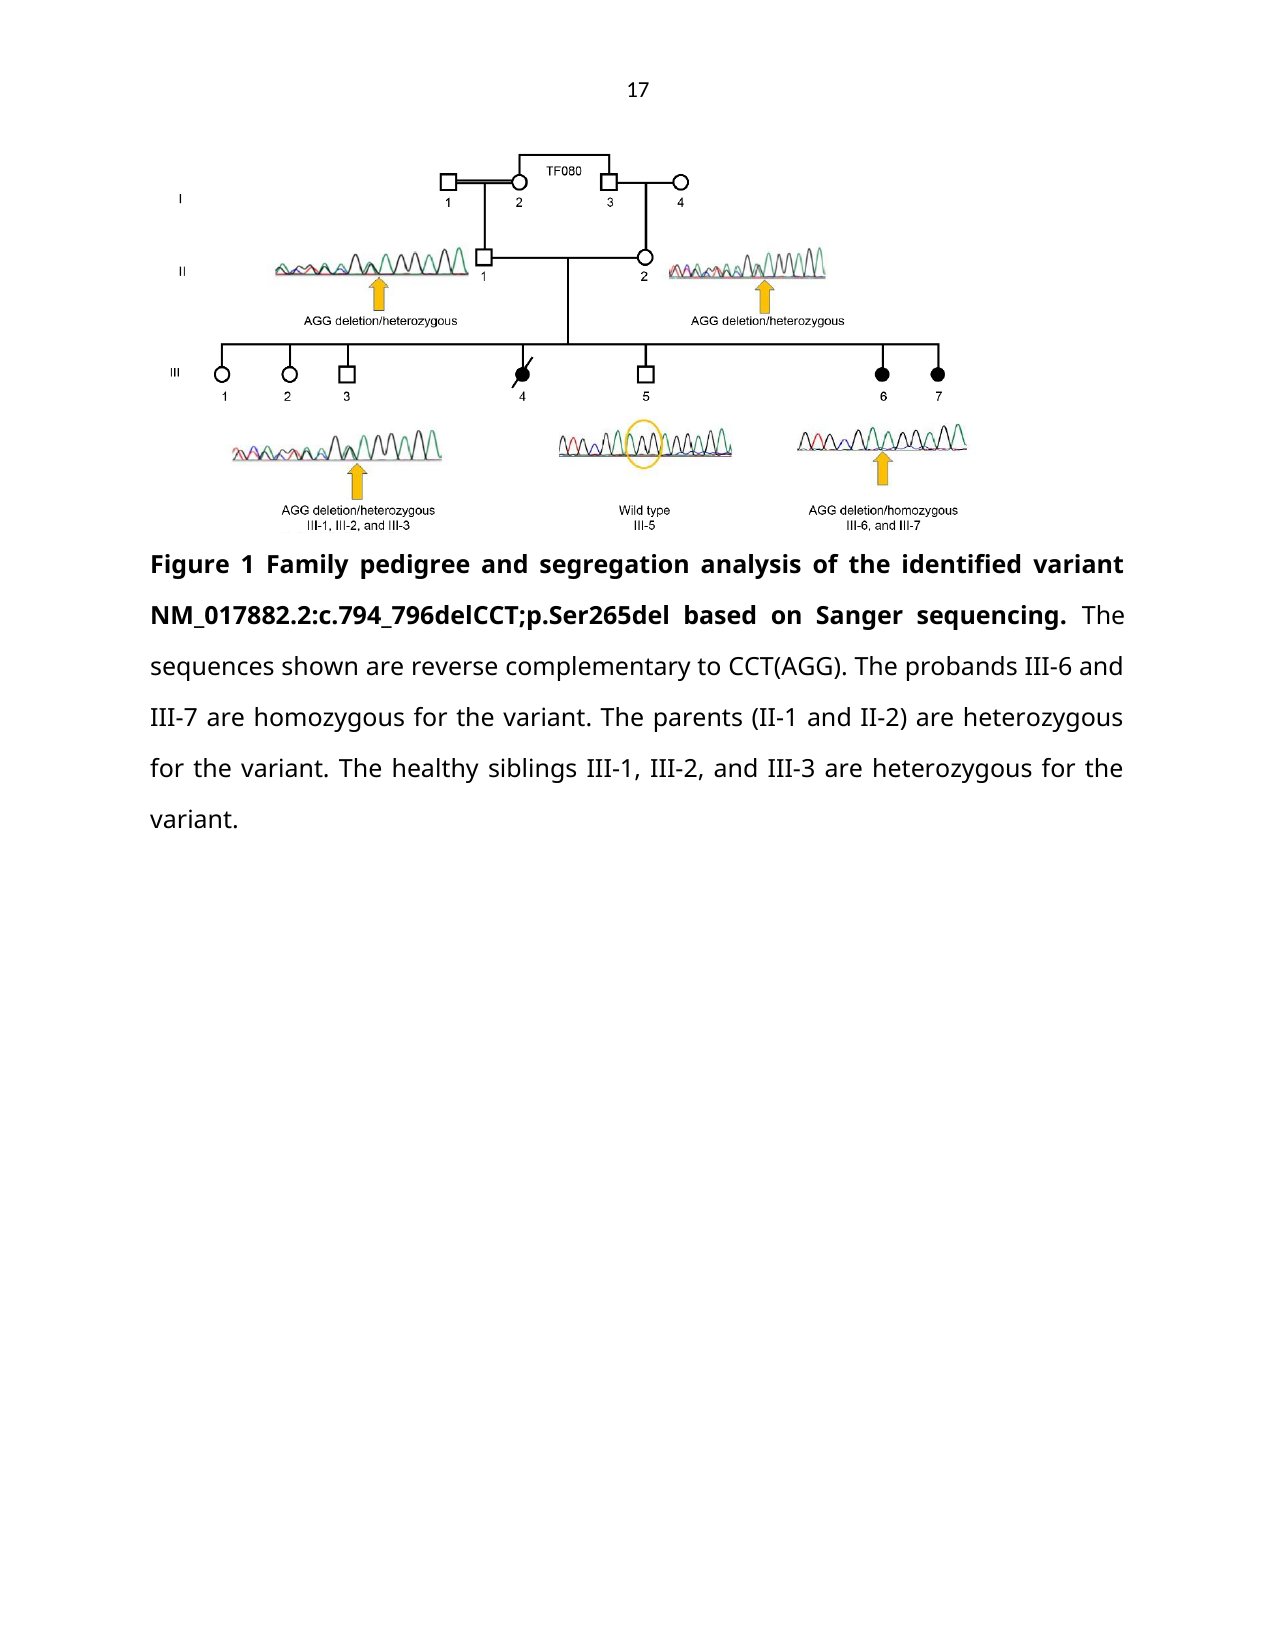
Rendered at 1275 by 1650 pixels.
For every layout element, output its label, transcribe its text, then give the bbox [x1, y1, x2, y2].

text Figure 1 Family pedigree and segregation analysis of the identified variant NM_017882.2:c.794_796delCCT;p.Ser265del based on Sanger sequencing. The sequences shown are reverse complementary to CCT(AGG). The probands III-6 and III-7 are homozygous for the variant. The parents (II-1 and II-2) are heterozygous for the variant. The healthy siblings III-1, III-2, and III-3 are heterozygous for the variant. [150, 546, 1125, 836]
picture [150, 150, 977, 533]
